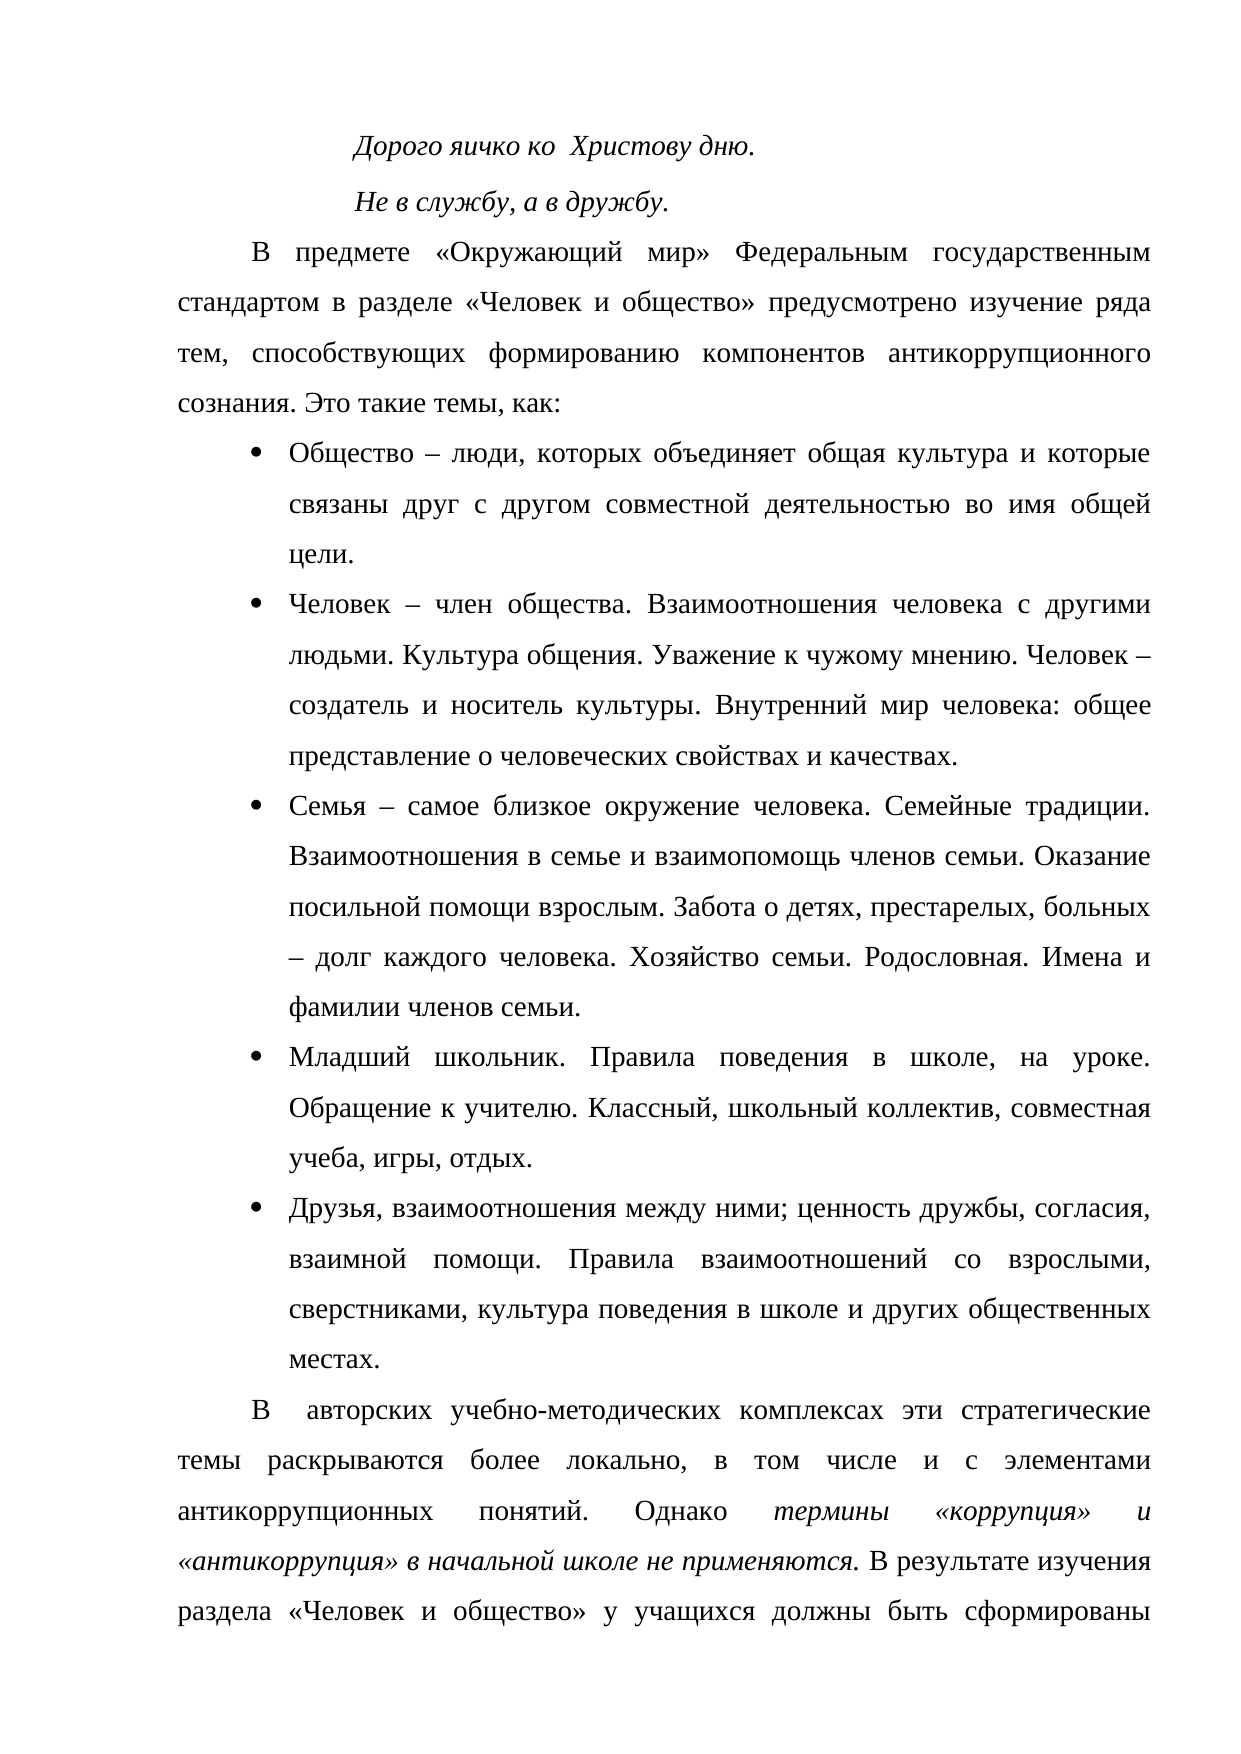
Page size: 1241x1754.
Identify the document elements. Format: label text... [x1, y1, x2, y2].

text Не в службу, а в дружбу. [354, 184, 1152, 217]
list Семья – самое близкое окружение человека. Семейные традиции. Взаимоотношения в семье и взаимопомощь членов семьи. Оказание посильной помощи взрослым. Забота о детях, престарелых, больных – долг каждого человека. Хозяйство семьи. Родословная. Имена и фамилии членов семьи. [251, 788, 1152, 1023]
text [177, 1392, 1152, 1627]
list Общество – люди, которых объединяет общая культура и которые связаны друг с другом совместной деятельностью во имя общей цели. [251, 436, 1152, 570]
text Дорого яичко ко Христову дню. [354, 128, 1152, 161]
text В предмете «Окружающий мир» Федеральным государственным стандартом в разделе «Человек и общество» предусмотрено изучение ряда тем, способствующих формированию компонентов антикоррупционного сознания. Это такие темы, как: [177, 234, 1152, 419]
list Человек – член общества. Взаимоотношения человека с другими людьми. Культура общения. Уважение к чужому мнению. Человек – создатель и носитель культуры. Внутренний мир человека: общее представление о человеческих свойствах и качествах. [251, 587, 1152, 771]
list Младший школьник. Правила поведения в школе, на уроке. Обращение к учителю. Классный, школьный коллектив, совместная учеба, игры, отдых. [251, 1039, 1152, 1174]
list Друзья, взаимоотношения между ними; ценность дружбы, согласия, взаимной помощи. Правила взаимоотношений со взрослыми, сверстниками, культура поведения в школе и других общественных местах. [251, 1191, 1152, 1375]
